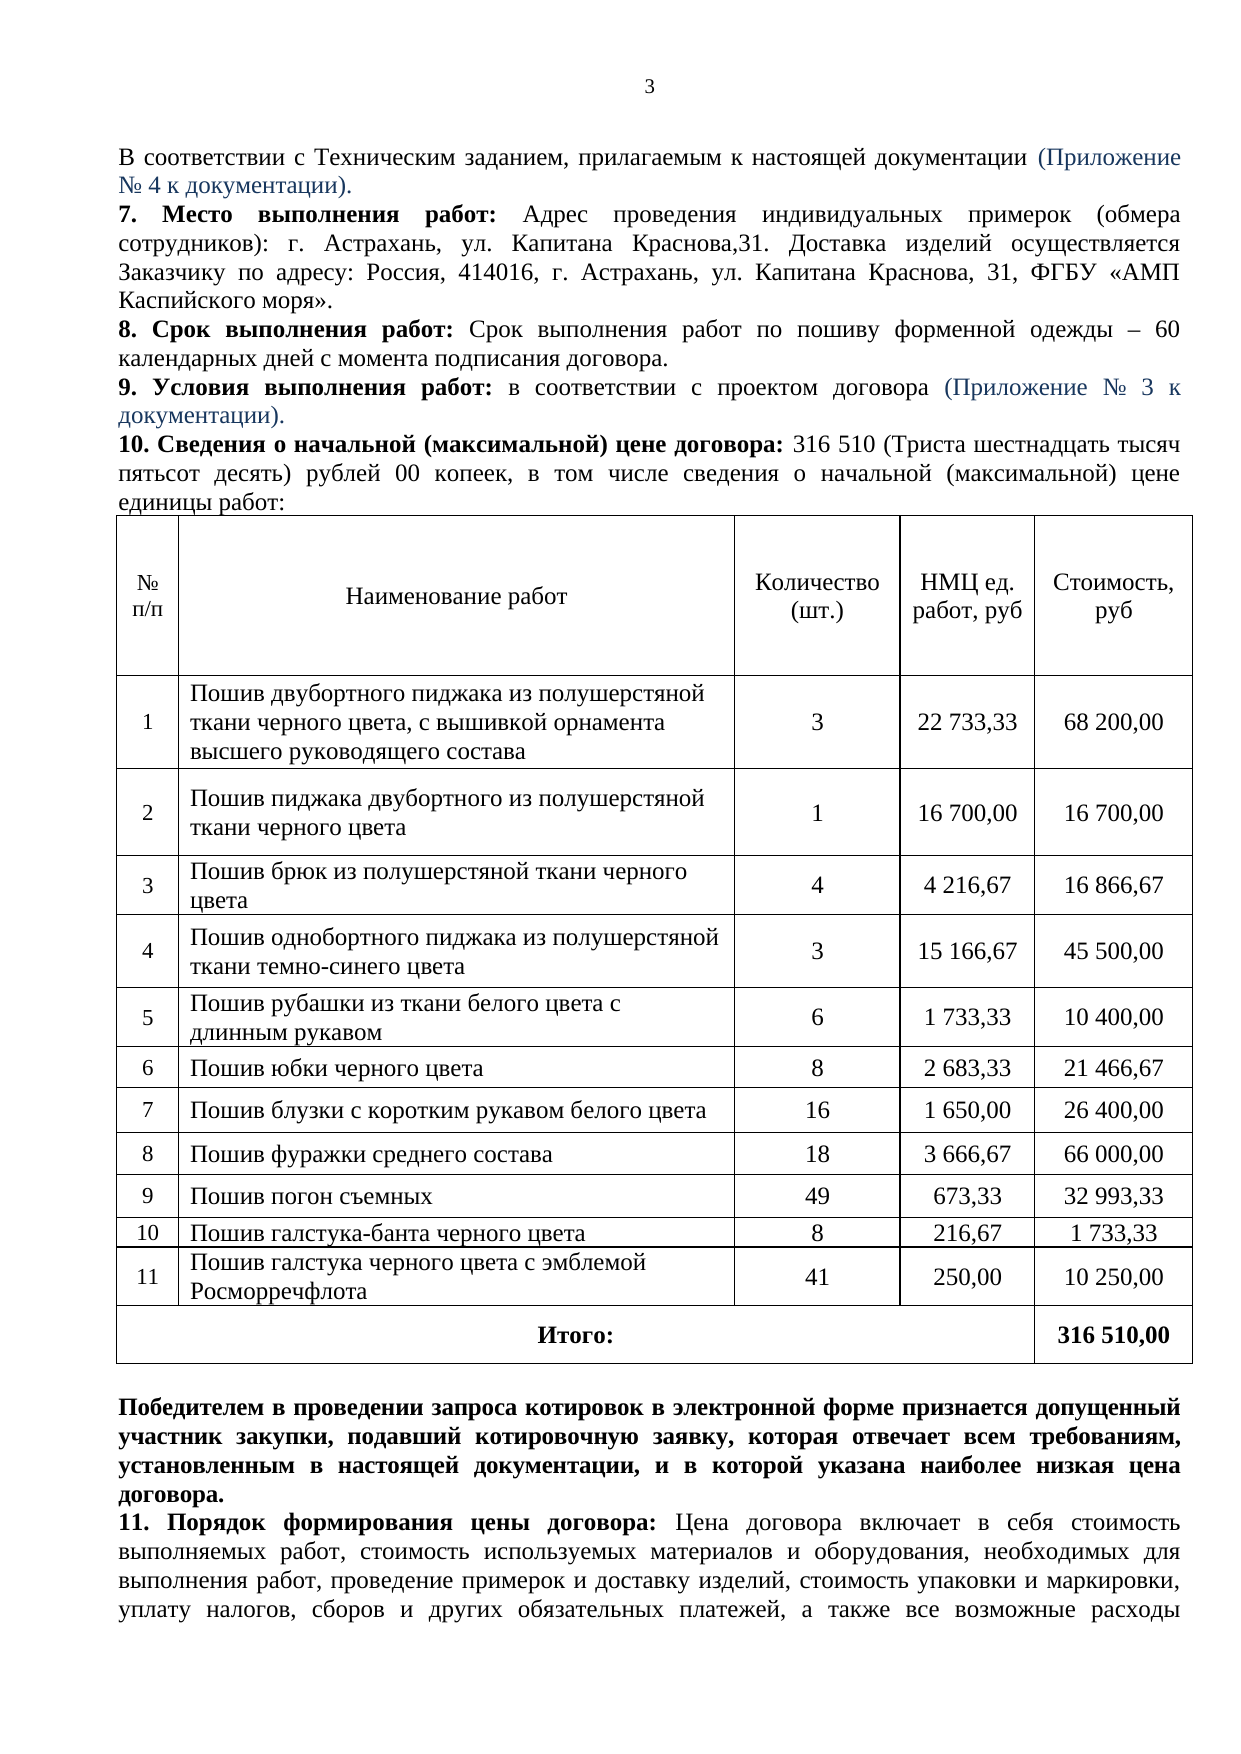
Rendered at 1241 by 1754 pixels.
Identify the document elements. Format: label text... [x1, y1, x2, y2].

table_cell 1 650,00 [901, 1088, 1034, 1132]
table_cell Пошив брюк из полушерстяной ткани черного цвета [179, 856, 734, 914]
text 9. Условия выполнения работ: в соответствии с проектом договора (Приложение № 3 к документации). [118, 372, 1181, 429]
table_header Наименование работ [179, 516, 734, 674]
table_cell 16 866,67 [1035, 856, 1192, 914]
table_cell 7 [117, 1088, 178, 1132]
table_cell 41 [735, 1248, 899, 1305]
table_cell 21 466,67 [1035, 1047, 1192, 1087]
text 7. Место выполнения работ: Адрес проведения индивидуальных примерок (обмера сотрудников): г. Астрахань, ул. Капитана Краснова,31. Доставка изделий осуществляется Заказчику по адресу: Россия, 414016, г. Астрахань, ул. Капитана Краснова, 31, ФГБУ «АМП Каспийского моря». [118, 199, 1181, 314]
table_cell 673,33 [901, 1175, 1034, 1217]
table_cell 4 [735, 856, 899, 914]
table_cell 4 216,67 [901, 856, 1034, 914]
table_header Стоимость, руб [1035, 516, 1192, 674]
table_cell Пошив двубортного пиджака из полушерстяной ткани черного цвета, с вышивкой орнамента высшего руководящего состава [179, 676, 734, 768]
table_cell 2 683,33 [901, 1047, 1034, 1087]
table_cell 3 [117, 856, 178, 914]
table_cell 16 [735, 1088, 899, 1132]
table_header № п/п [117, 516, 178, 674]
table_cell Итого: [117, 1306, 1034, 1363]
table_cell Пошив галстука-банта черного цвета [179, 1218, 734, 1246]
table_cell 8 [117, 1133, 178, 1174]
table_cell 68 200,00 [1035, 676, 1192, 768]
table_cell 250,00 [901, 1248, 1034, 1305]
table_header Количество (шт.) [735, 516, 899, 674]
table_cell 8 [735, 1218, 899, 1246]
table_cell Пошив однобортного пиджака из полушерстяной ткани темно-синего цвета [179, 915, 734, 987]
table_cell Пошив погон съемных [179, 1175, 734, 1217]
table_cell 1 733,33 [1035, 1218, 1192, 1246]
table_cell 4 [117, 915, 178, 987]
table_cell 18 [735, 1133, 899, 1174]
table_cell 3 [735, 676, 899, 768]
table_cell 22 733,33 [901, 676, 1034, 768]
table_cell 216,67 [901, 1218, 1034, 1246]
table_cell 6 [735, 988, 899, 1046]
table_cell 15 166,67 [901, 915, 1034, 987]
table_cell 1 [117, 676, 178, 768]
table_cell 6 [117, 1047, 178, 1087]
table_cell 8 [735, 1047, 899, 1087]
table_cell 26 400,00 [1035, 1088, 1192, 1132]
table_cell 10 250,00 [1035, 1248, 1192, 1305]
table_cell Пошив юбки черного цвета [179, 1047, 734, 1087]
table_cell 49 [735, 1175, 899, 1217]
table_cell 32 993,33 [1035, 1175, 1192, 1217]
table_cell 9 [117, 1175, 178, 1217]
table_cell Пошив рубашки из ткани белого цвета с длинным рукавом [179, 988, 734, 1046]
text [118, 1507, 1181, 1622]
text 10. Сведения о начальной (максимальной) цене договора: 316 510 (Триста шестнадцать тысяч пятьсот десять) рублей 00 копеек, в том числе сведения о начальной (максимальной) цене единицы работ: [118, 429, 1181, 515]
text Победителем в проведении запроса котировок в электронной форме признается допущенный участник закупки, подавший котировочную заявку, которая отвечает всем требованиям, установленным в настоящей документации, и в которой указана наиболее низкая цена договора. [118, 1392, 1181, 1507]
table_cell 66 000,00 [1035, 1133, 1192, 1174]
table_cell 45 500,00 [1035, 915, 1192, 987]
table_cell 316 510,00 [1035, 1306, 1192, 1363]
table_cell Пошив фуражки среднего состава [179, 1133, 734, 1174]
text 8. Срок выполнения работ: Срок выполнения работ по пошиву форменной одежды – 60 календарных дней с момента подписания договора. [118, 314, 1181, 372]
table_cell 1 [735, 769, 899, 855]
table_cell 1 733,33 [901, 988, 1034, 1046]
table_cell 3 [735, 915, 899, 987]
table_cell 10 400,00 [1035, 988, 1192, 1046]
table_cell 16 700,00 [1035, 769, 1192, 855]
table_header НМЦ ед. работ, руб [901, 516, 1034, 674]
table_cell 16 700,00 [901, 769, 1034, 855]
text В соответствии с Техническим заданием, прилагаемым к настоящей документации (Приложение № 4 к документации). [118, 142, 1181, 199]
table_cell Пошив блузки с коротким рукавом белого цвета [179, 1088, 734, 1132]
table_cell 2 [117, 769, 178, 855]
table_cell Пошив пиджака двубортного из полушерстяной ткани черного цвета [179, 769, 734, 855]
table_cell 5 [117, 988, 178, 1046]
table_cell 10 [117, 1218, 178, 1246]
table_cell Пошив галстука черного цвета с эмблемой Росморречфлота [179, 1248, 734, 1305]
table_cell 11 [117, 1248, 178, 1305]
table_cell 3 666,67 [901, 1133, 1034, 1174]
